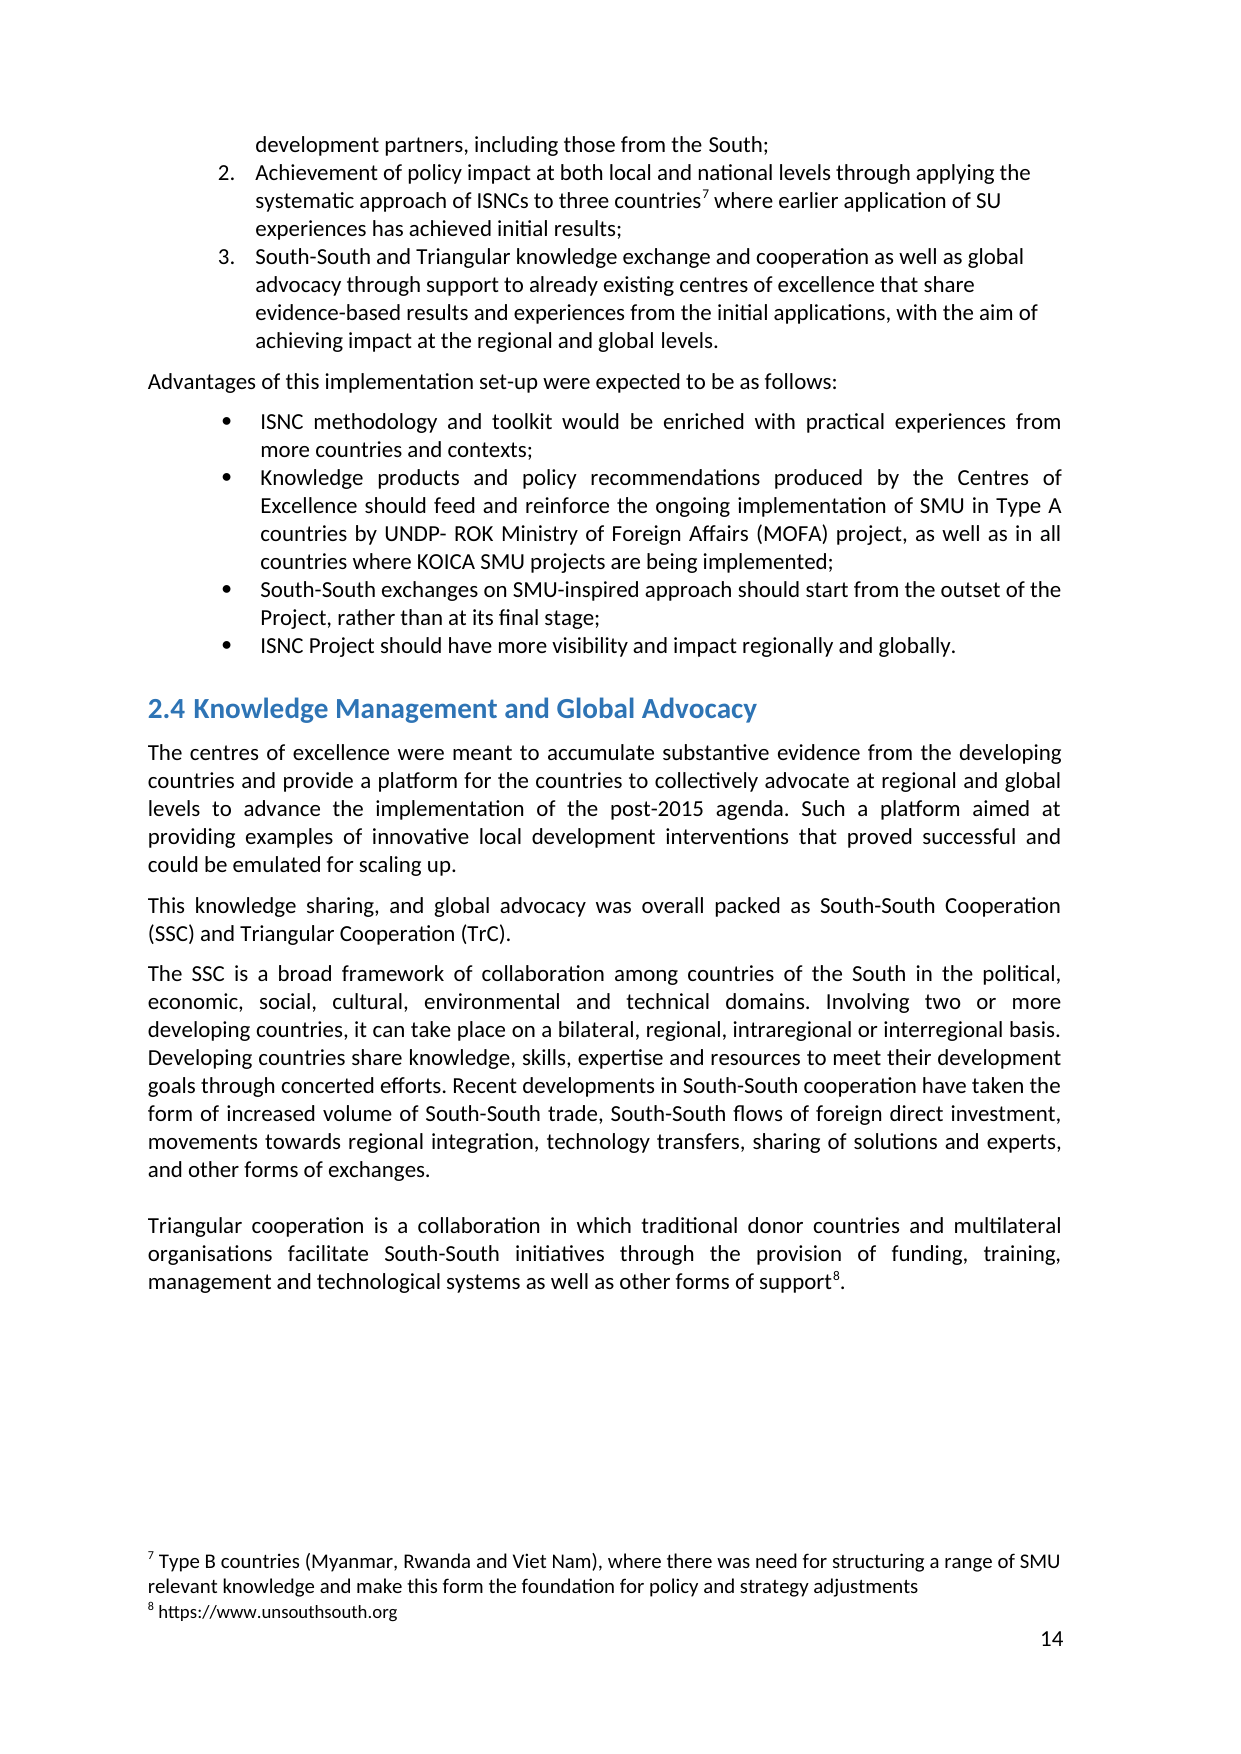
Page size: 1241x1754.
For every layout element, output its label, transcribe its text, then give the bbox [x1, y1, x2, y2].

list Knowledge Management and Global Advocacy [148, 690, 1063, 726]
text The SSC is a broad framework of collaboration among countries of the South in the political, economic, social, cultural, environmental and technical domains. Involving two or more developing countries, it can take place on a bilateral, regional, intraregional or interregional basis. Developing countries share knowledge, skills, expertise and resources to meet their development goals through concerted efforts. Recent developments in South-South cooperation have taken the form of increased volume of South-South trade, South-South flows of foreign direct investment, movements towards regional integration, technology transfers, sharing of solutions and experts, and other forms of exchanges. [148, 959, 1063, 1183]
text The centres of excellence were meant to accumulate substantive evidence from the developing countries and provide a platform for the countries to collectively advocate at regional and global levels to advance the implementation of the post-2015 agenda. Such a platform aimed at providing examples of innovative local development interventions that proved successful and could be emulated for scaling up. [148, 738, 1063, 878]
list South-South and Triangular knowledge exchange and cooperation as well as global advocacy through support to already existing centres of excellence that share evidence-based results and experiences from the initial applications, with the aim of achieving impact at the regional and global levels. [218, 242, 1050, 354]
list Knowledge products and policy recommendations produced by the Centres of Excellence should feed and reinforce the ongoing implementation of SMU in Type A countries by UNDP- ROK Ministry of Foreign Affairs (MOFA) project, as well as in all countries where KOICA SMU projects are being implemented; [223, 463, 1063, 575]
text Advantages of this implementation set-up were expected to be as follows: [148, 367, 1063, 395]
list South-South exchanges on SMU-inspired approach should start from the outset of the Project, rather than at its final stage; [223, 575, 1063, 631]
list ISNC Project should have more visibility and impact regionally and globally. [223, 631, 1063, 659]
text Triangular cooperation is a collaboration in which traditional donor countries and multilateral organisations facilitate South-South initiatives through the provision of funding, training, management and technological systems as well as other forms of support. [148, 1211, 1063, 1296]
text This knowledge sharing, and global advocacy was overall packed as South-South Cooperation (SSC) and Triangular Cooperation (TrC). [148, 891, 1063, 947]
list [218, 130, 1050, 158]
list ISNC methodology and toolkit would be enriched with practical experiences from more countries and contexts; [223, 407, 1063, 463]
list Achievement of policy impact at both local and national levels through applying the systematic approach of ISNCs to three countries where earlier application of SU experiences has achieved initial results; [218, 158, 1050, 242]
